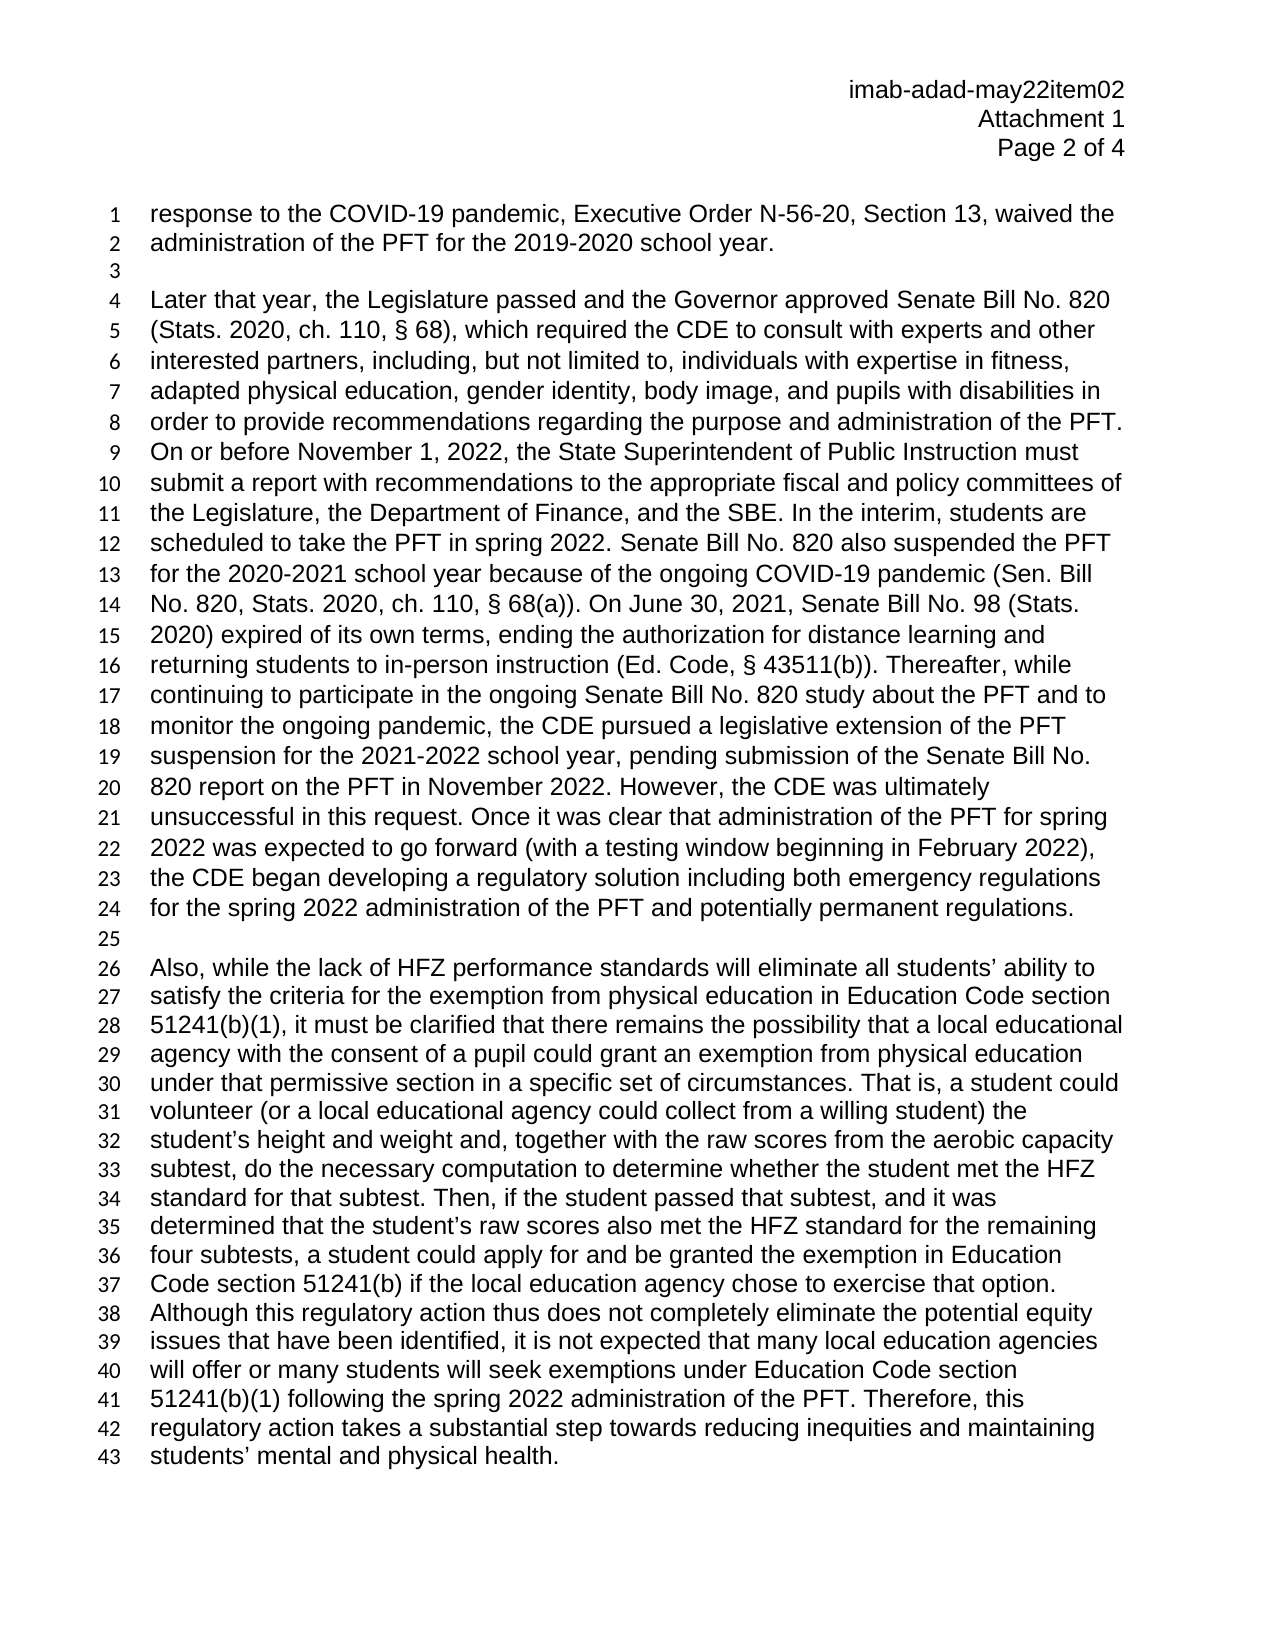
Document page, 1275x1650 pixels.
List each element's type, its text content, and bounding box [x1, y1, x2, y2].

text Later that year, the Legislature passed and the Governor approved Senate Bill No. 820 (Stats. 2020, ch. 110, § 68), which required the CDE to consult with experts and other interested partners, including, but not limited to, individuals with expertise in fitness, adapted physical education, gender identity, body image, and pupils with disabilities in order to provide recommendations regarding the purpose and administration of the PFT. On or before November 1, 2022, the State Superintendent of Public Instruction must submit a report with recommendations to the appropriate fiscal and policy committees of the Legislature, the Department of Finance, and the SBE. In the interim, students are scheduled to take the PFT in spring 2022. Senate Bill No. 820 also suspended the PFT for the 2020-2021 school year because of the ongoing COVID-19 pandemic (Sen. Bill No. 820, Stats. 2020, ch. 110, § 68(a)). On June 30, 2021, Senate Bill No. 98 (Stats. 2020) expired of its own terms, ending the authorization for distance learning and returning students to in-person instruction (Ed. Code, § 43511(b)). Thereafter, while continuing to participate in the ongoing Senate Bill No. 820 study about the PFT and to monitor the ongoing pandemic, the CDE pursued a legislative extension of the PFT suspension for the 2021-2022 school year, pending submission of the Senate Bill No. 820 report on the PFT in November 2022. However, the CDE was ultimately unsuccessful in this request. Once it was clear that administration of the PFT for spring 2022 was expected to go forward (with a testing window beginning in February 2022), the CDE began developing a regulatory solution including both emergency regulations for the spring 2022 administration of the PFT and potentially permanent regulations. [150, 285, 1125, 922]
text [150, 199, 1125, 256]
text Also, while the lack of HFZ performance standards will eliminate all students’ ability to satisfy the criteria for the exemption from physical education in Education Code section 51241(b)(1), it must be clarified that there remains the possibility that a local educational agency with the consent of a pupil could grant an exemption from physical education under that permissive section in a specific set of circumstances. That is, a student could volunteer (or a local educational agency could collect from a willing student) the student’s height and weight and, together with the raw scores from the aerobic capacity subtest, do the necessary computation to determine whether the student met the HFZ standard for that subtest. Then, if the student passed that subtest, and it was determined that the student’s raw scores also met the HFZ standard for the remaining four subtests, a student could apply for and be granted the exemption in Education Code section 51241(b) if the local education agency chose to exercise that option. Although this regulatory action thus does not completely eliminate the potential equity issues that have been identified, it is not expected that many local education agencies will offer or many students will seek exemptions under Education Code section 51241(b)(1) following the spring 2022 administration of the PFT. Therefore, this regulatory action takes a substantial step towards reducing inequities and maintaining students’ mental and physical health. [150, 952, 1125, 1470]
